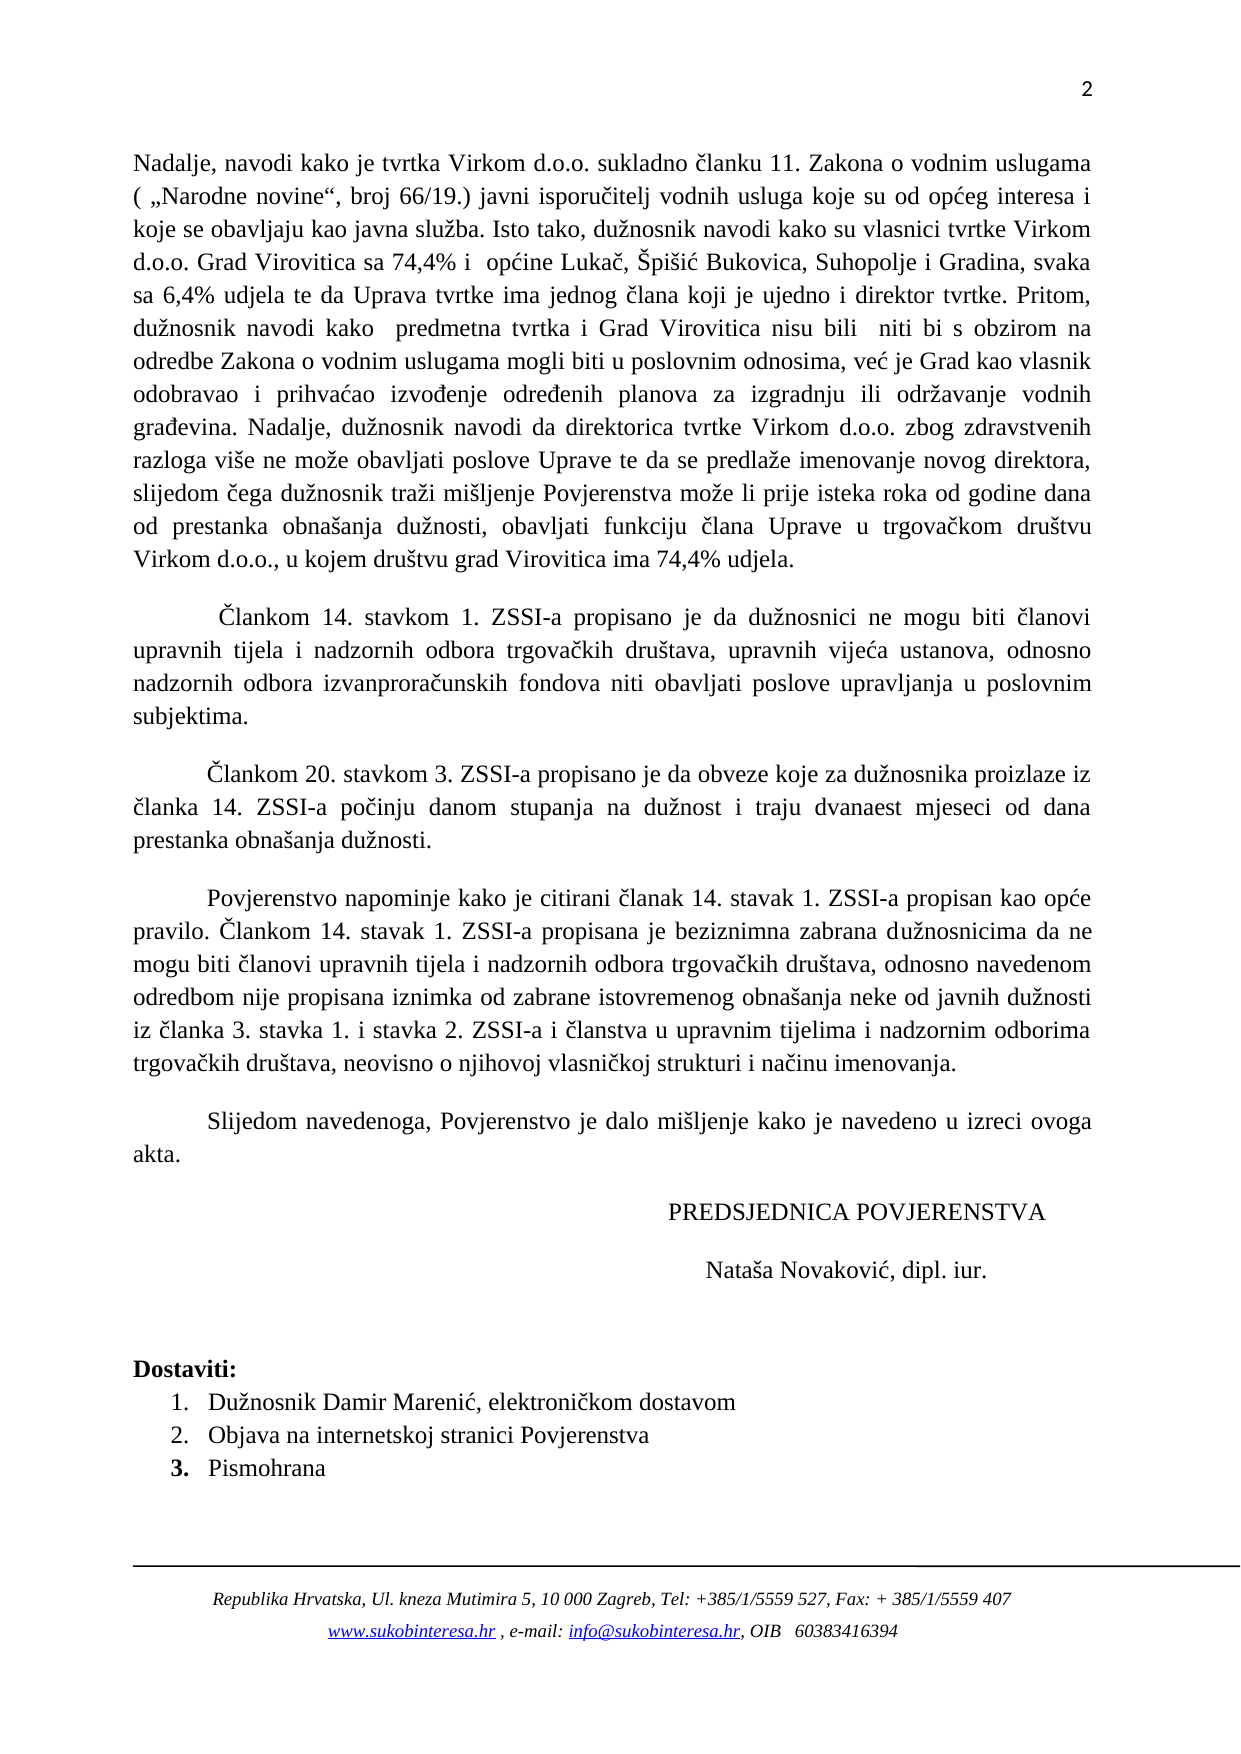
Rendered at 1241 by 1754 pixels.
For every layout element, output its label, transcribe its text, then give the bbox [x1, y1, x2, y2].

text Člankom 20. stavkom 3. ZSSI-a propisano je da obveze koje za dužnosnika proizlaze iz članka 14. ZSSI-a počinju danom stupanja na dužnost i traju dvanaest mjeseci od dana prestanka obnašanja dužnosti. [133, 759, 1092, 854]
text Dostaviti: [133, 1354, 1092, 1383]
text Slijedom navedenoga, Povjerenstvo je dalo mišljenje kako je navedeno u izreci ovoga akta. [133, 1106, 1092, 1168]
list Dužnosnik Damir Marenić, elektroničkom dostavom [170, 1387, 1092, 1416]
list Objava na internetskoj stranici Povjerenstva [170, 1420, 1092, 1449]
text Člankom 14. stavkom 1. ZSSI-a propisano je da dužnosnici ne mogu biti članovi upravnih tijela i nadzornih odbora trgovačkih društava, upravnih vijeća ustanova, odnosno nadzornih odbora izvanproračunskih fondova niti obavljati poslove upravljanja u poslovnim subjektima. [133, 602, 1092, 730]
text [133, 148, 1092, 573]
text PREDSJEDNICA POVJERENSTVA [575, 1197, 1092, 1226]
text Nataša Novaković, dipl. iur. [649, 1255, 1092, 1284]
list Pismohrana [170, 1453, 1033, 1482]
text Povjerenstvo napominje kako je citirani članak 14. stavak 1. ZSSI-a propisan kao opće pravilo. Člankom 14. stavak 1. ZSSI-a propisana je beziznimna zabrana dužnosnicima da ne mogu biti članovi upravnih tijela i nadzornih odbora trgovačkih društava, odnosno navedenom odredbom nije propisana iznimka od zabrane istovremenog obnašanja neke od javnih dužnosti iz članka 3. stavka 1. i stavka 2. ZSSI-a i članstva u upravnim tijelima i nadzornim odborima trgovačkih društava, neovisno o njihovoj vlasničkoj strukturi i načinu imenovanja. [133, 883, 1092, 1077]
